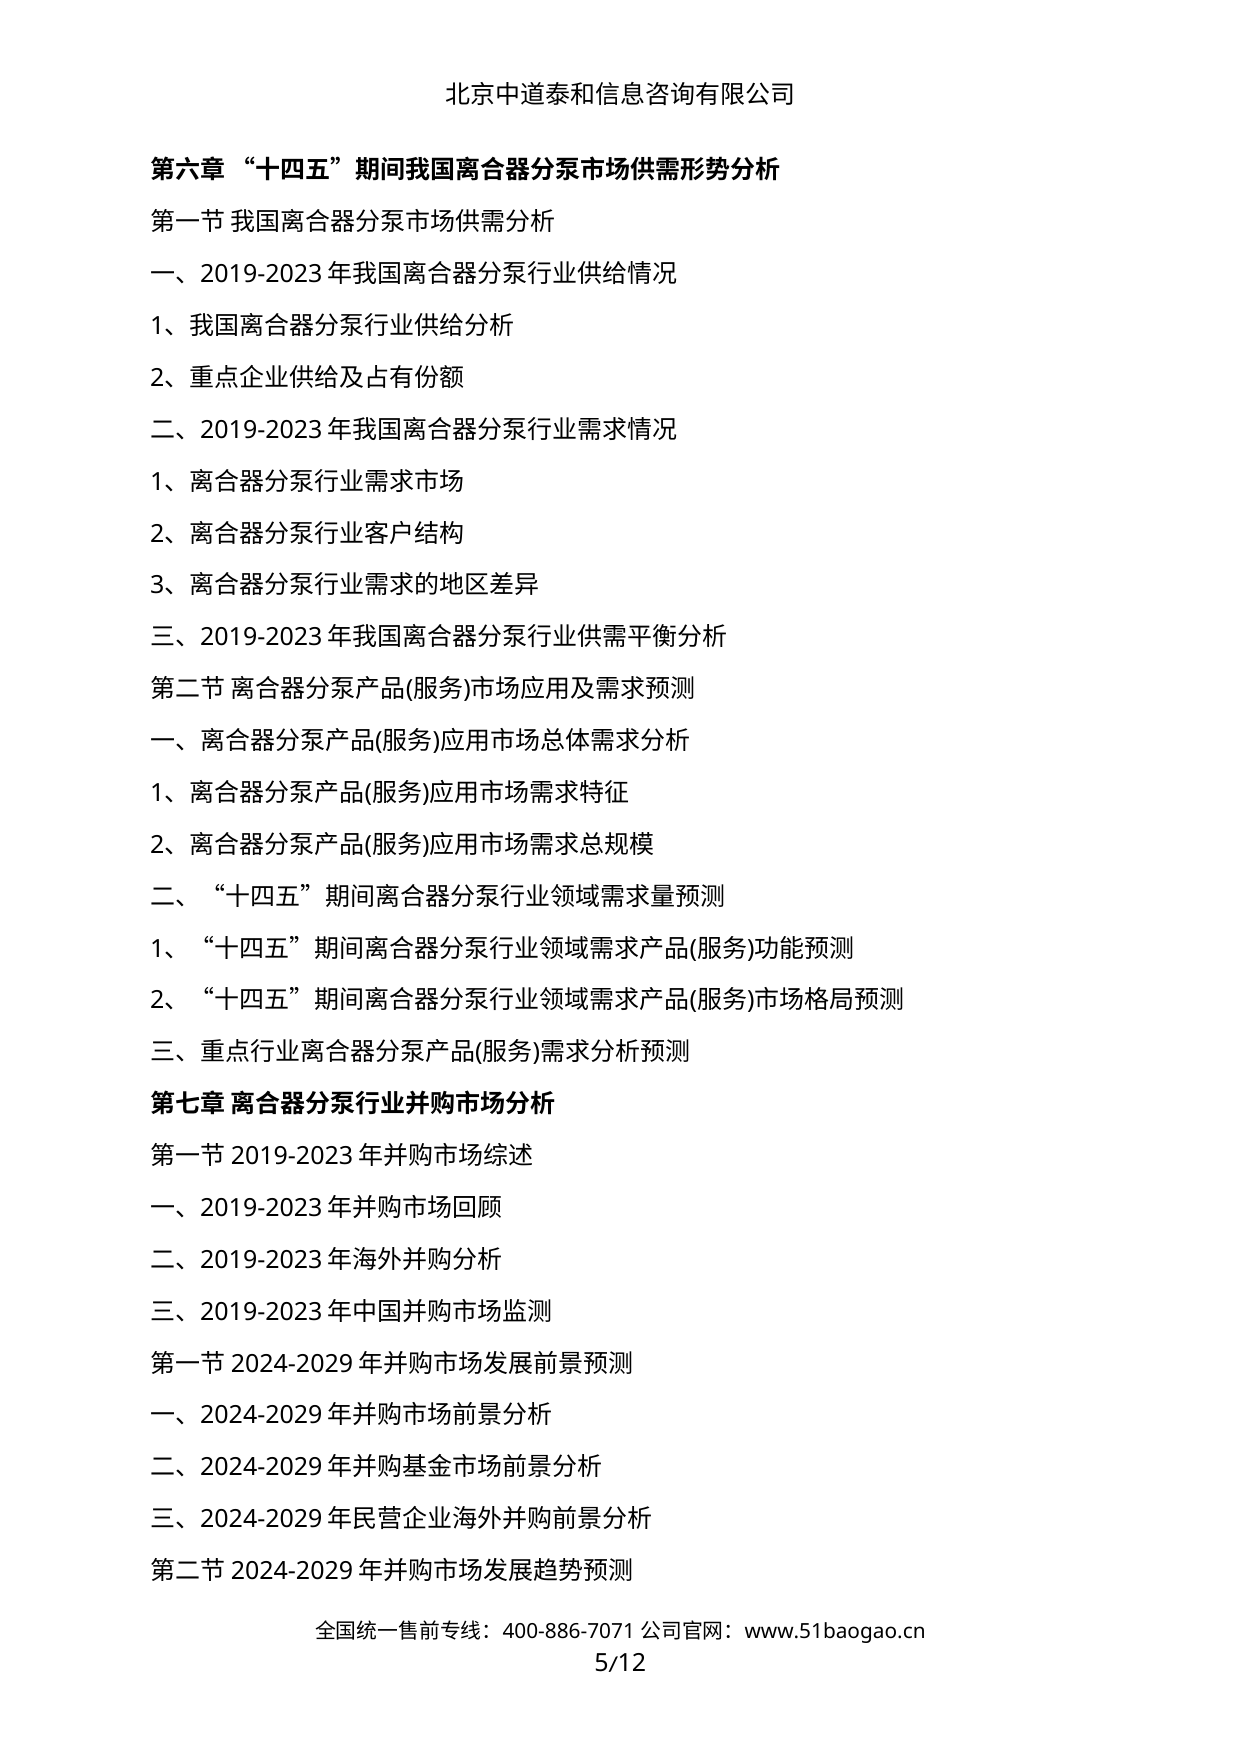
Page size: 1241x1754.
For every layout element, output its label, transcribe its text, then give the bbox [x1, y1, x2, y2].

text 1、离合器分泵产品(服务)应用市场需求特征 [150, 772, 1090, 809]
text 第二节 离合器分泵产品(服务)市场应用及需求预测 [150, 669, 1090, 705]
text 二、2024-2029年并购基金市场前景分析 [150, 1447, 1090, 1483]
text 1、我国离合器分泵行业供给分析 [150, 306, 1090, 342]
text 一、2019-2023年我国离合器分泵行业供给情况 [150, 254, 1090, 290]
text 第七章 离合器分泵行业并购市场分析 [150, 1084, 1090, 1120]
text 一、2024-2029年并购市场前景分析 [150, 1395, 1090, 1431]
text 第一节 2019-2023年并购市场综述 [150, 1136, 1090, 1172]
text 三、2024-2029年民营企业海外并购前景分析 [150, 1499, 1090, 1535]
text 三、重点行业离合器分泵产品(服务)需求分析预测 [150, 1032, 1090, 1068]
text 一、2019-2023年并购市场回顾 [150, 1187, 1090, 1224]
text 第六章 “十四五”期间我国离合器分泵市场供需形势分析 [150, 150, 1090, 186]
text 2、离合器分泵产品(服务)应用市场需求总规模 [150, 824, 1090, 861]
text 2、离合器分泵行业客户结构 [150, 513, 1090, 549]
text 1、离合器分泵行业需求市场 [150, 461, 1090, 497]
text 一、离合器分泵产品(服务)应用市场总体需求分析 [150, 721, 1090, 757]
text 第一节 我国离合器分泵市场供需分析 [150, 202, 1090, 238]
text 2、重点企业供给及占有份额 [150, 357, 1090, 394]
text 二、2019-2023年我国离合器分泵行业需求情况 [150, 409, 1090, 446]
text 第二节 2024-2029年并购市场发展趋势预测 [150, 1551, 1090, 1587]
text 二、2019-2023年海外并购分析 [150, 1239, 1090, 1276]
text 第一节 2024-2029年并购市场发展前景预测 [150, 1343, 1090, 1379]
text 3、离合器分泵行业需求的地区差异 [150, 565, 1090, 601]
text 二、“十四五”期间离合器分泵行业领域需求量预测 [150, 876, 1090, 912]
text 2、“十四五”期间离合器分泵行业领域需求产品(服务)市场格局预测 [150, 980, 1090, 1016]
text 三、2019-2023年我国离合器分泵行业供需平衡分析 [150, 617, 1090, 653]
text 1、“十四五”期间离合器分泵行业领域需求产品(服务)功能预测 [150, 928, 1090, 964]
text 三、2019-2023年中国并购市场监测 [150, 1291, 1090, 1327]
